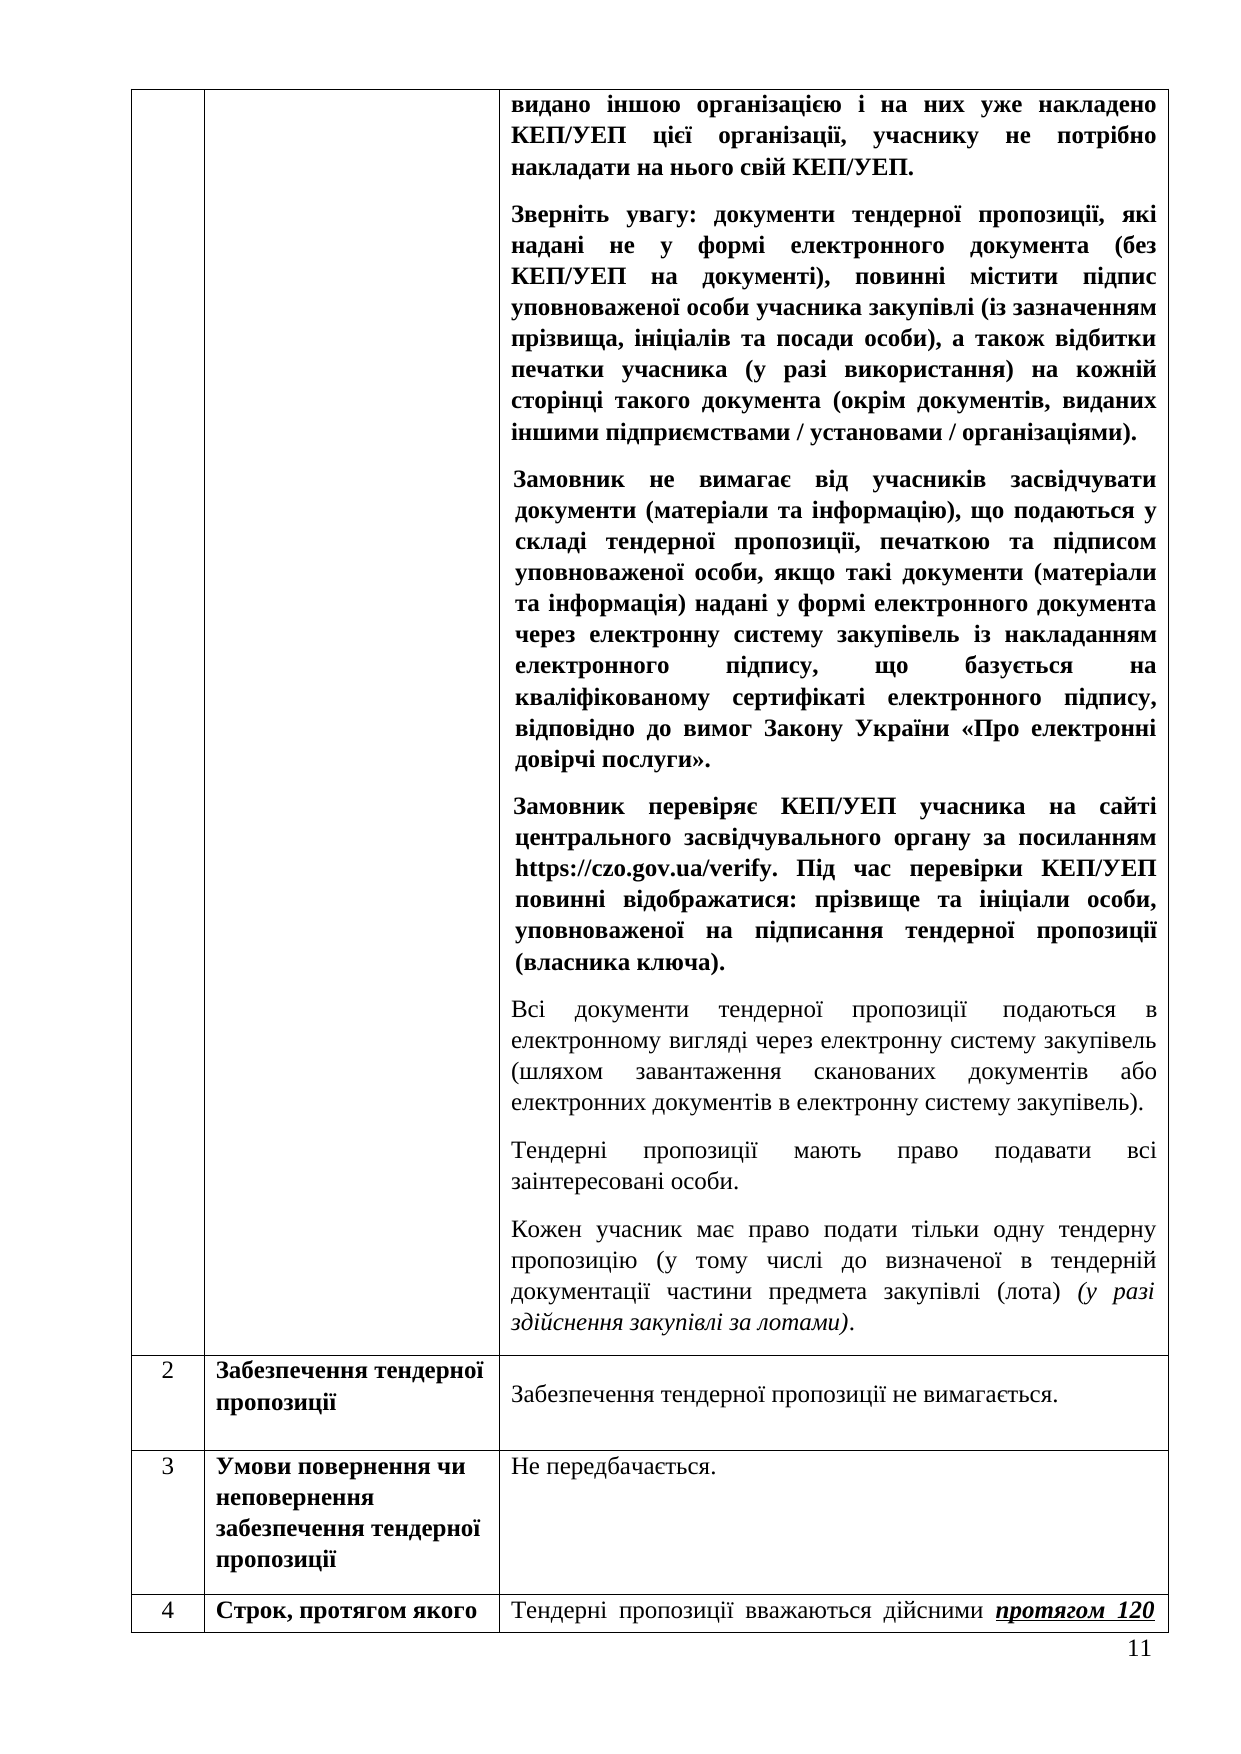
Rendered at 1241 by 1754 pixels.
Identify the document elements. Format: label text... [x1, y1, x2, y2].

table_cell 2 [132, 1356, 204, 1450]
table_cell Забезпечення тендерної пропозиції [205, 1356, 499, 1450]
table_cell Не передбачається. [500, 1451, 1168, 1594]
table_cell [500, 1595, 1168, 1632]
table_cell Забезпечення тендерної пропозиції не вимагається. [500, 1356, 1168, 1450]
table_cell 4 [132, 1595, 204, 1632]
table_cell 1 [132, 90, 204, 1354]
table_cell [500, 90, 1168, 1354]
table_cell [205, 90, 499, 1354]
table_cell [205, 1595, 499, 1632]
table_cell 3 [132, 1451, 204, 1594]
table_cell Умови повернення чи неповернення забезпечення тендерної пропозиції [205, 1451, 499, 1594]
